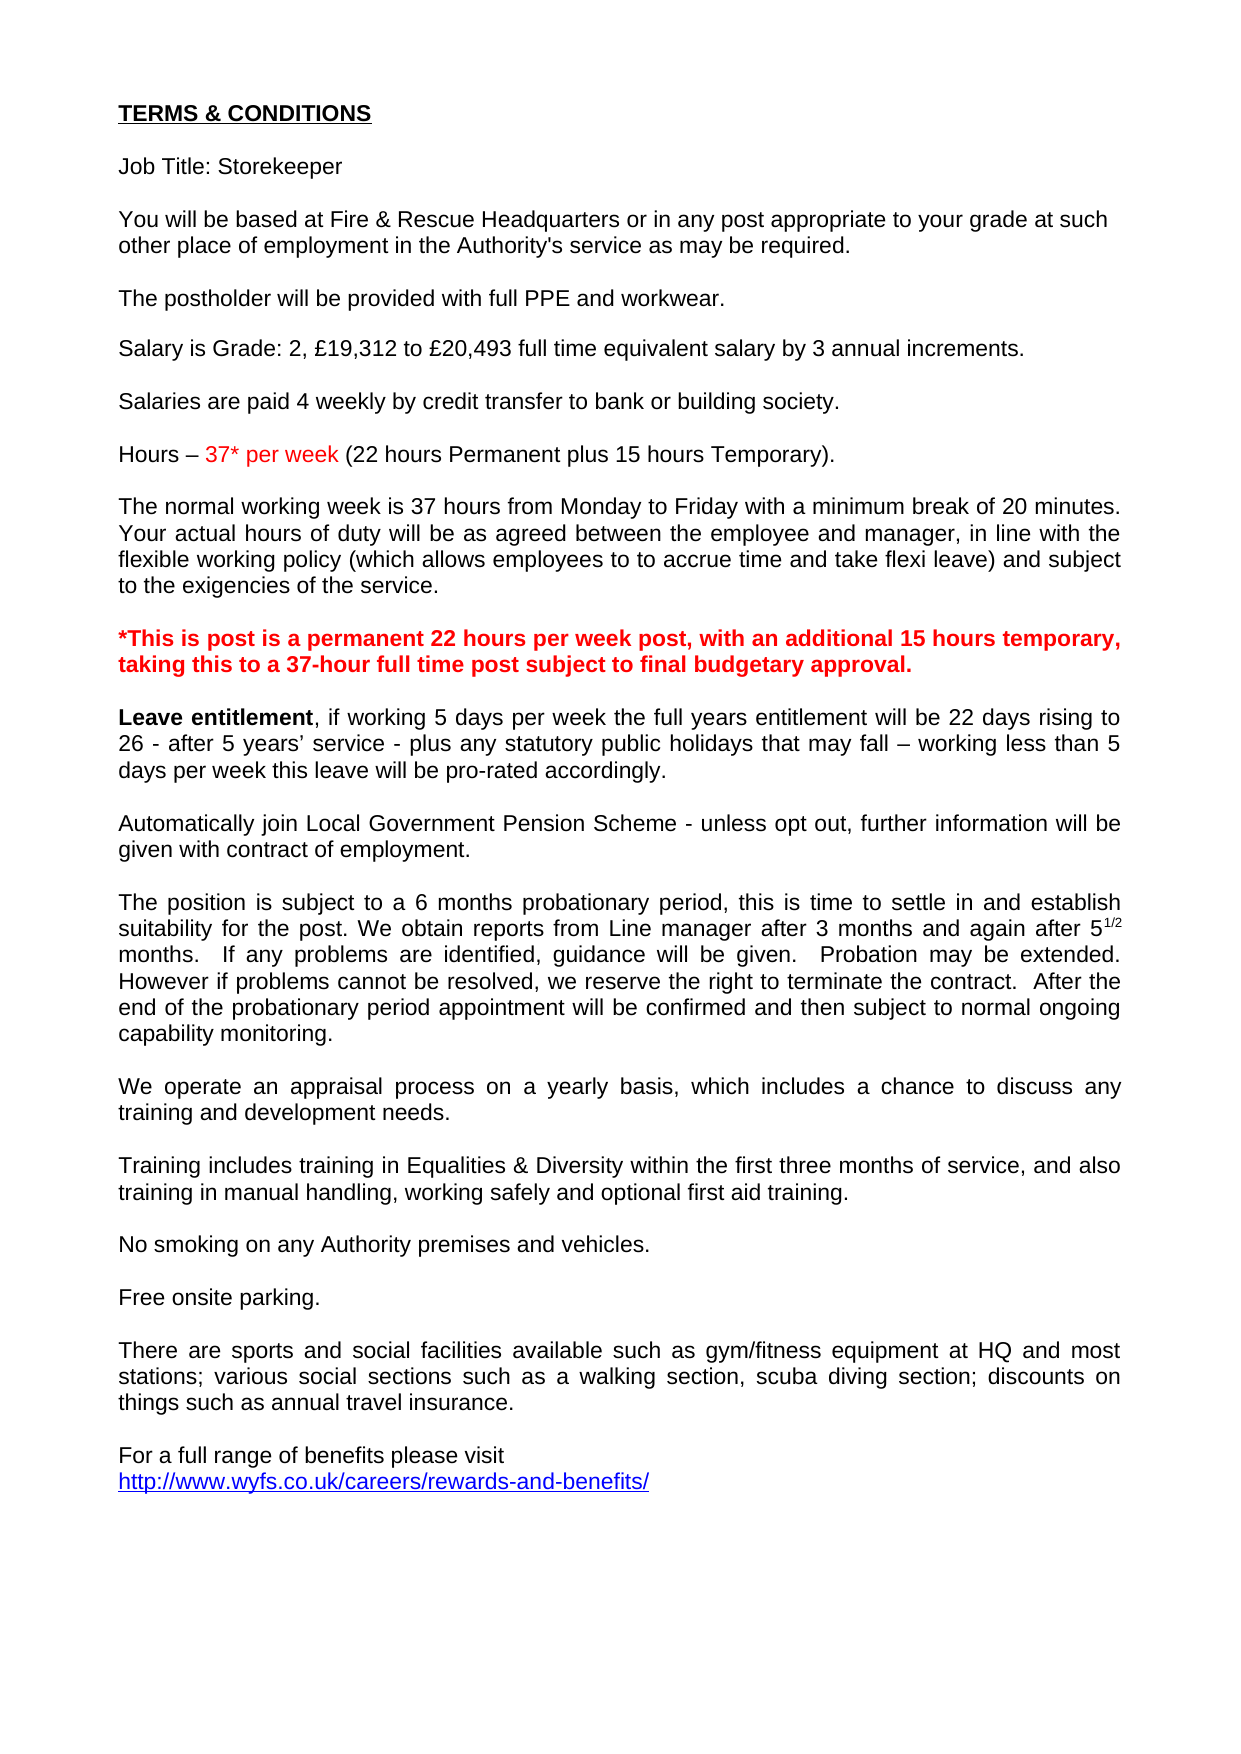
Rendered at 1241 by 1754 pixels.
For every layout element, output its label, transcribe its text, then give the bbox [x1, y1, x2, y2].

text Salaries are paid 4 weekly by credit transfer to bank or building society. [118, 388, 1122, 414]
text You will be based at Fire & Rescue Headquarters or in any post appropriate to your grade at such other place of employment in the Authority's service as may be required. [118, 206, 1122, 258]
text We operate an appraisal process on a yearly basis, which includes a chance to discuss any training and development needs. [118, 1073, 1122, 1126]
subtitle TERMS & CONDITIONS [118, 100, 1122, 127]
text Hours – 37* per week (22 hours Permanent plus 15 hours Temporary). [118, 441, 1122, 467]
text The position is subject to a 6 months probationary period, this is time to settle in and establish suitability for the post. We obtain reports from Line manager after 3 months and again after 51/2 months. If any problems are identified, guidance will be given. Probation may be extended. However if problems cannot be resolved, we reserve the right to terminate the contract. After the end of the probationary period appointment will be confirmed and then subject to normal ongoing capability monitoring. [118, 888, 1122, 1047]
text Training includes training in Equalities & Diversity within the first three months of service, and also training in manual handling, working safely and optional first aid training. [118, 1152, 1122, 1205]
text Automatically join Local Government Pension Scheme - unless opt out, further information will be given with contract of employment. [118, 809, 1122, 862]
text The normal working week is 37 hours from Monday to Friday with a minimum break of 20 minutes. Your actual hours of duty will be as agreed between the employee and manager, in line with the flexible working policy (which allows employees to to accrue time and take flexi leave) and subject to the exigencies of the service. [118, 493, 1122, 599]
text http://www.wyfs.co.uk/careers/rewards-and-benefits/ [118, 1468, 1122, 1495]
text *This is post is a permanent 22 hours per week post, with an additional 15 hours temporary, taking this to a 37-hour full time post subject to final budgetary approval. [118, 625, 1122, 678]
text The postholder will be provided with full PPE and workwear. [118, 285, 1122, 311]
text There are sports and social facilities available such as gym/fitness equipment at HQ and most stations; various social sections such as a walking section, scuba diving section; discounts on things such as annual travel insurance. [118, 1337, 1122, 1416]
text Job Title: Storekeeper [118, 153, 1122, 179]
text Salary is Grade: 2, £19,312 to £20,493 full time equivalent salary by 3 annual increments. [118, 335, 1122, 361]
text No smoking on any Authority premises and vehicles. [118, 1231, 1122, 1257]
text Leave entitlement, if working 5 days per week the full years entitlement will be 22 days rising to 26 - after 5 years’ service - plus any statutory public holidays that may fall – working less than 5 days per week this leave will be pro-rated accordingly. [118, 704, 1122, 783]
text Free onsite parking. [118, 1284, 1122, 1310]
text For a full range of benefits please visit [118, 1442, 1122, 1468]
